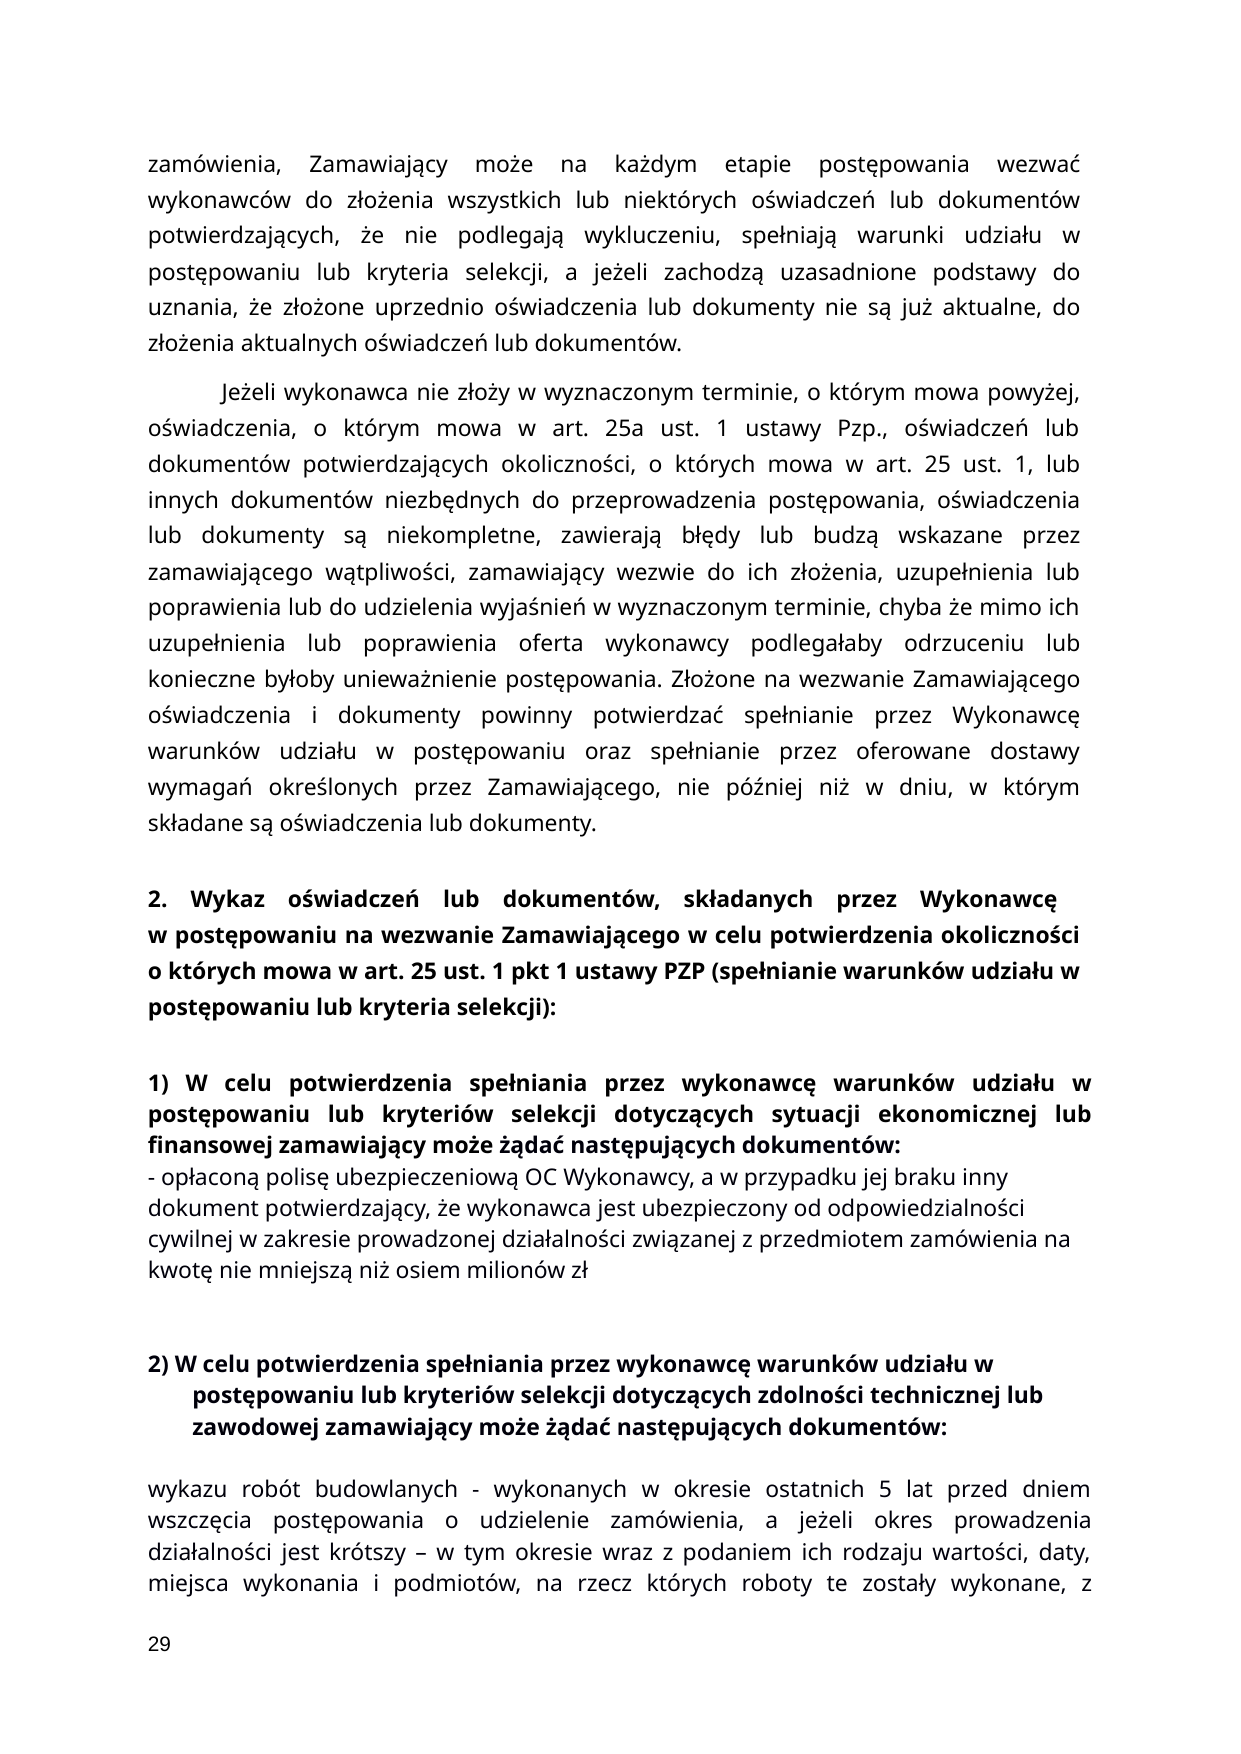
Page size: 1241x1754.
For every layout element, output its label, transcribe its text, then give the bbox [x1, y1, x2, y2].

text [148, 1473, 1093, 1598]
text - opłaconą polisę ubezpieczeniową OC Wykonawcy, a w przypadku jej braku inny dokument potwierdzający, że wykonawca jest ubezpieczony od odpowiedzialności cywilnej w zakresie prowadzonej działalności związanej z przedmiotem zamówienia na kwotę nie mniejszą niż osiem milionów zł [148, 1160, 1093, 1285]
text 2) W celu potwierdzenia spełniania przez wykonawcę warunków udziału w postępowaniu lub kryteriów selekcji dotyczących zdolności technicznej lub zawodowej zamawiający może żądać następujących dokumentów: [148, 1348, 1093, 1442]
text Jeżeli wykonawca nie złoży w wyznaczonym terminie, o którym mowa powyżej, oświadczenia, o którym mowa w art. 25a ust. 1 ustawy Pzp., oświadczeń lub dokumentów potwierdzających okoliczności, o których mowa w art. 25 ust. 1, lub innych dokumentów niezbędnych do przeprowadzenia postępowania, oświadczenia lub dokumenty są niekompletne, zawierają błędy lub budzą wskazane przez zamawiającego wątpliwości, zamawiający wezwie do ich złożenia, uzupełnienia lub poprawienia lub do udzielenia wyjaśnień w wyznaczonym terminie, chyba że mimo ich uzupełnienia lub poprawienia oferta wykonawcy podlegałaby odrzuceniu lub konieczne byłoby unieważnienie postępowania. Złożone na wezwanie Zamawiającego oświadczenia i dokumenty powinny potwierdzać spełnianie przez Wykonawcę warunków udziału w postępowaniu oraz spełnianie przez oferowane dostawy wymagań określonych przez Zamawiającego, nie później niż w dniu, w którym składane są oświadczenia lub dokumenty. [148, 376, 1081, 838]
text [148, 148, 1081, 358]
text 1) W celu potwierdzenia spełniania przez wykonawcę warunków udziału w postępowaniu lub kryteriów selekcji dotyczących sytuacji ekonomicznej lub finansowej zamawiający może żądać następujących dokumentów: [148, 1067, 1093, 1160]
text 2. Wykaz oświadczeń lub dokumentów, składanych przez Wykonawcę w postępowaniu na wezwanie Zamawiającego w celu potwierdzenia okoliczności o których mowa w art. 25 ust. 1 pkt 1 ustawy PZP (spełnianie warunków udziału w postępowaniu lub kryteria selekcji): [148, 883, 1081, 1022]
